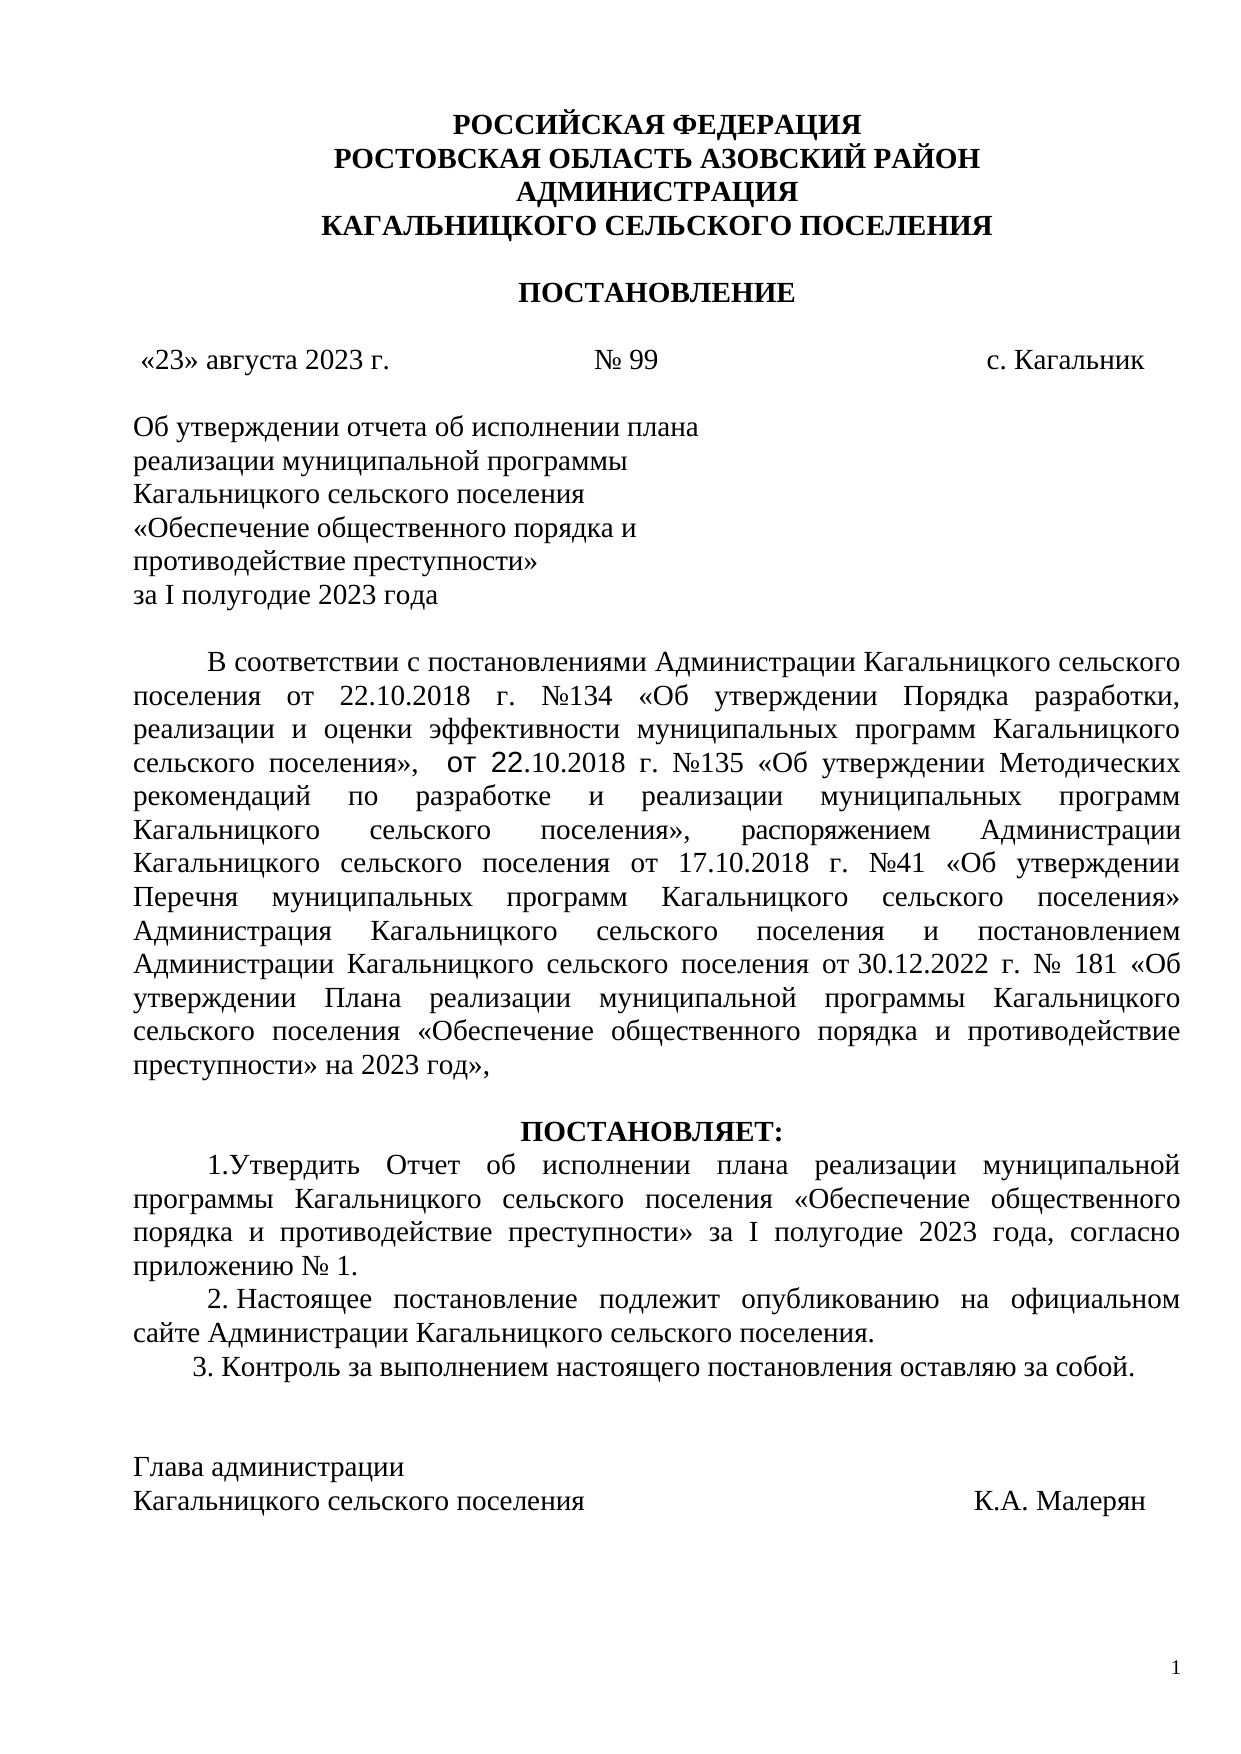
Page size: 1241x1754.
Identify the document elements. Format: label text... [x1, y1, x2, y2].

text 1.Утвердить Отчет об исполнении плана реализации муниципальной программы Кагальницкого сельского поселения «Обеспечение общественного порядка и противодействие преступности» за I полугодие 2023 года, согласно приложению № 1. [133, 1147, 1181, 1282]
text РОСТОВСКАЯ ОБЛАСТЬ АЗОВСКИЙ РАЙОН [133, 141, 1181, 174]
text «23» августа 2023 г. № 99 с. Кагальник [133, 342, 1181, 376]
title В соответствии с постановлениями Администрации Кагальницкого сельского поселения от 22.10.2018 г. №134 «Об утверждении Порядка разработки, реализации и оценки эффективности муниципальных программ Кагальницкого сельского поселения», от 22.10.2018 г. №135 «Об утверждении Методических рекомендаций по разработке и реализации муниципальных программ Кагальницкого сельского поселения», распоряжением Администрации Кагальницкого сельского поселения от 17.10.2018 г. №41 «Об утверждении Перечня муниципальных программ Кагальницкого сельского поселения» Администрация Кагальницкого сельского поселения и постановлением Администрации Кагальницкого сельского поселения от 30.12.2022 г. № 181 «Об утверждении Плана реализации муниципальной программы Кагальницкого сельского поселения «Обеспечение общественного порядка и противодействие преступности» на 2023 год», [133, 644, 1181, 1080]
text 3. Контроль за выполнением настоящего постановления оставляю за собой. [133, 1349, 1181, 1382]
text «Обеспечение общественного порядка и [133, 510, 1181, 543]
text противодействие преступности» [133, 543, 1181, 577]
text АДМИНИСТРАЦИЯ [133, 174, 1181, 208]
text за I полугодие 2023 года [133, 577, 753, 611]
text Кагальницкого сельского поселения К.А. Малерян [133, 1483, 1181, 1516]
text ПОСТАНОВЛЯЕТ: [133, 1114, 1181, 1147]
text реализации муниципальной программы [133, 443, 1181, 476]
text Глава администрации [133, 1449, 1181, 1483]
text Кагальницкого сельского поселения [133, 476, 1181, 510]
text ПОСТАНОВЛЕНИЕ [133, 275, 1181, 309]
text КАГАЛЬНИЦКОГО СЕЛЬСКОГО ПОСЕЛЕНИЯ [133, 208, 1181, 242]
text 2. Настоящее постановление подлежит опубликованию на официальном сайте Администрации Кагальницкого сельского поселения. [133, 1282, 1181, 1349]
text Об утверждении отчета об исполнении плана [133, 409, 1181, 443]
text РОССИЙСКАЯ ФЕДЕРАЦИЯ [133, 107, 1181, 141]
